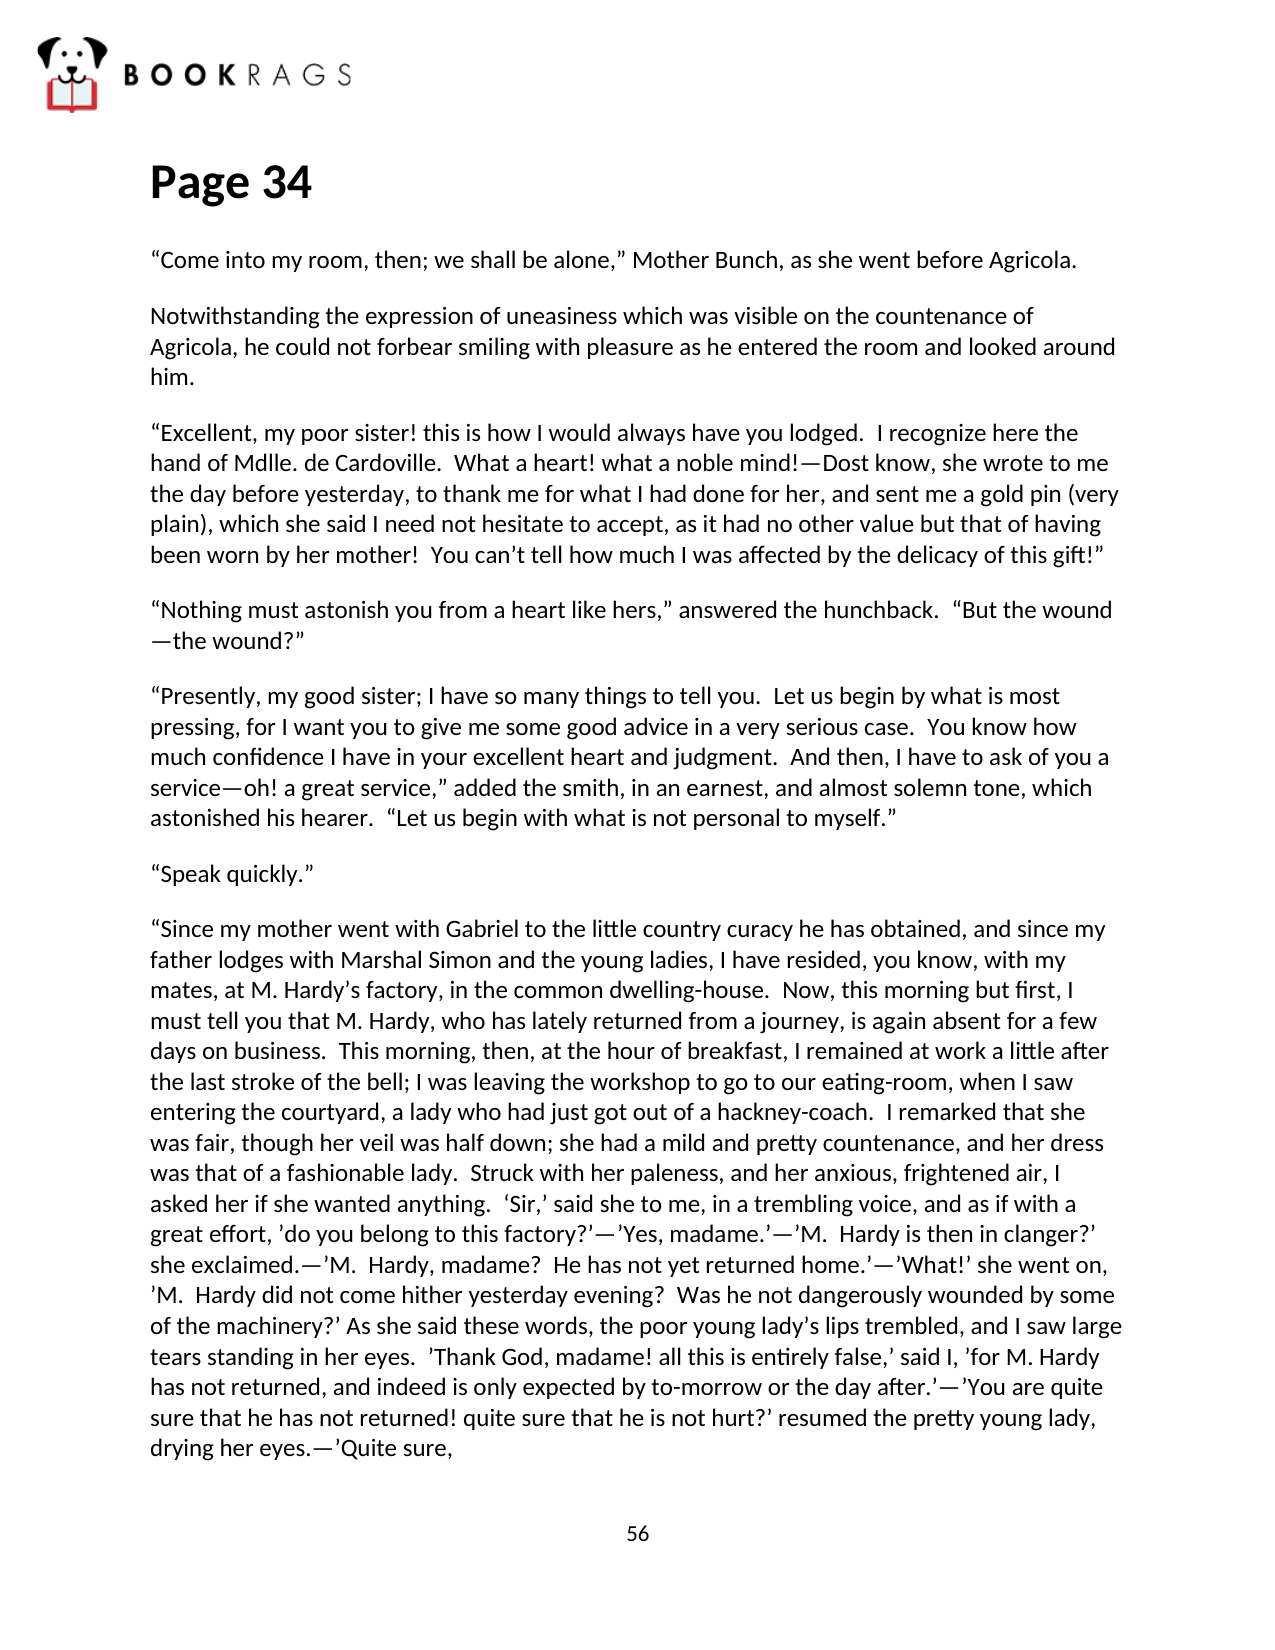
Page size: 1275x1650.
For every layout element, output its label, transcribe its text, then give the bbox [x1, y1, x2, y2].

text “Presently, my good sister; I have so many things to tell you. Let us begin by what is most pressing, for I want you to give me some good advice in a very serious case. You know how much confidence I have in your excellent heart and judgment. And then, I have to ask of you a service—­oh! a great service,” added the smith, in an earnest, and almost solemn tone, which astonished his hearer. “Let us begin with what is not personal to myself.” [150, 680, 1125, 833]
picture [37, 37, 351, 113]
text “Since my mother went with Gabriel to the little country curacy he has obtained, and since my father lodges with Marshal Simon and the young ladies, I have resided, you know, with my mates, at M. Hardy’s factory, in the common dwelling-house. Now, this morning but first, I must tell you that M. Hardy, who has lately returned from a journey, is again absent for a few days on business. This morning, then, at the hour of breakfast, I remained at work a little after the last stroke of the bell; I was leaving the workshop to go to our eating-room, when I saw entering the courtyard, a lady who had just got out of a hackney-coach. I remarked that she was fair, though her veil was half down; she had a mild and pretty countenance, and her dress was that of a fashionable lady. Struck with her paleness, and her anxious, frightened air, I asked her if she wanted anything. ‘Sir,’ said she to me, in a trembling voice, and as if with a great effort, ’do you belong to this factory?’—­’Yes, madame.’—­’M. Hardy is then in clanger?’ she exclaimed.—­’M. Hardy, madame? He has not yet returned home.’—­’What!’ she went on, ’M. Hardy did not come hither yesterday evening? Was he not dangerously wounded by some of the machinery?’ As she said these words, the poor young lady’s lips trembled, and I saw large tears standing in her eyes. ’Thank God, madame! all this is entirely false,’ said I, ’for M. Hardy has not returned, and indeed is only expected by to-morrow or the day after.’—­’You are quite sure that he has not returned! quite sure that he is not hurt?’ resumed the pretty young lady, drying her eyes.—­’Quite sure, [150, 913, 1125, 1463]
text “Excellent, my poor sister! this is how I would always have you lodged. I recognize here the hand of Mdlle. de Cardoville. What a heart! what a noble mind!—­Dost know, she wrote to me the day before yesterday, to thank me for what I had done for her, and sent me a gold pin (very plain), which she said I need not hesitate to accept, as it had no other value but that of having been worn by her mother! You can’t tell how much I was affected by the delicacy of this gift!” [150, 417, 1125, 569]
text “Come into my room, then; we shall be alone,” Mother Bunch, as she went before Agricola. [150, 244, 1125, 275]
text “Nothing must astonish you from a heart like hers,” answered the hunchback. “But the wound—­the wound?” [150, 594, 1125, 655]
text Page 34 [150, 150, 1125, 211]
text Notwithstanding the expression of uneasiness which was visible on the countenance of Agricola, he could not forbear smiling with pleasure as he entered the room and looked around him. [150, 300, 1125, 392]
text “Speak quickly.” [150, 858, 1125, 888]
